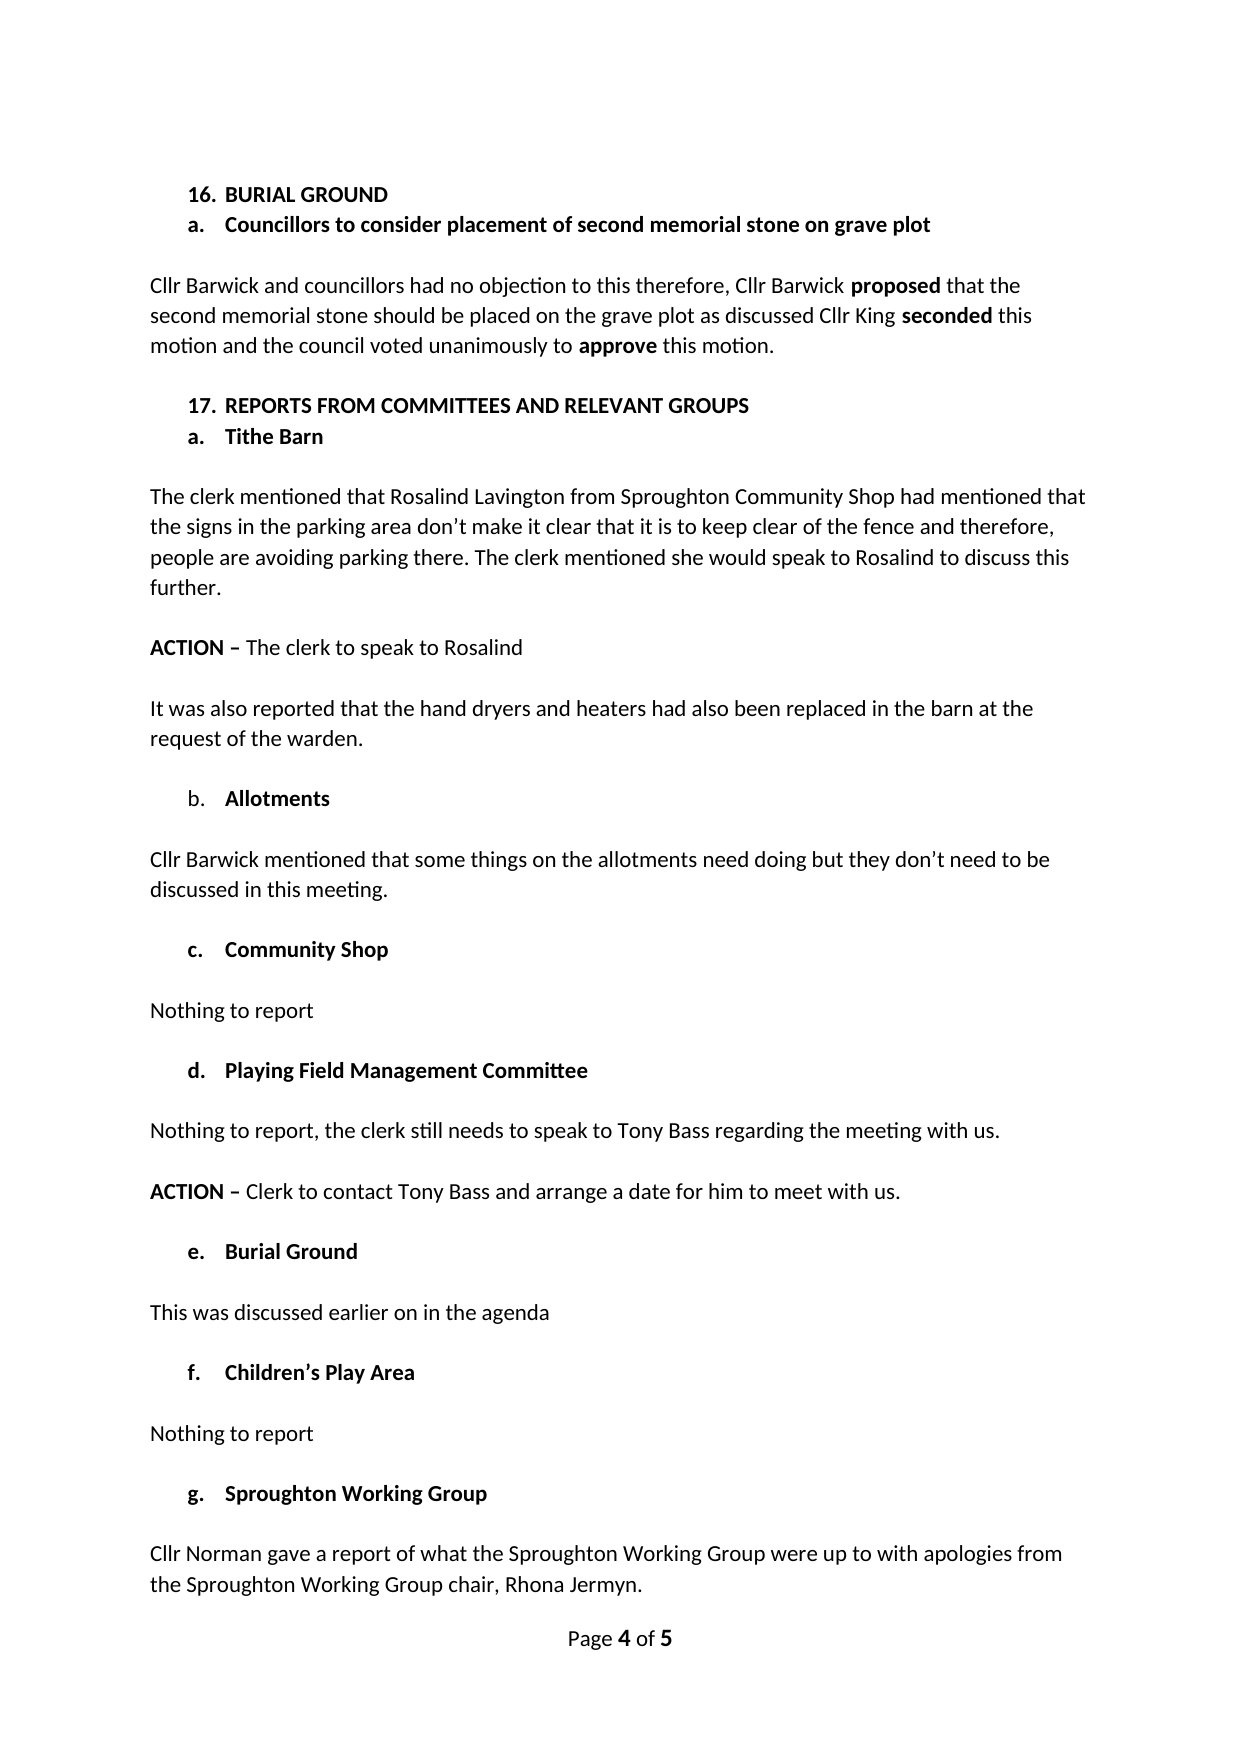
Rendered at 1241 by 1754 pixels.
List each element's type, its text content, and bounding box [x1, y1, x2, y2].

text Nothing to report [150, 1419, 1090, 1447]
list REPORTS FROM COMMITTEES AND RELEVANT GROUPS [187, 392, 1090, 420]
list Playing Field Management Committee [187, 1056, 1090, 1084]
text This was discussed earlier on in the agenda [150, 1298, 1090, 1326]
list Tithe Barn [187, 422, 1090, 450]
text Nothing to report [150, 996, 1090, 1024]
list Community Shop [187, 935, 1090, 963]
text Cllr Barwick and councillors had no objection to this therefore, Cllr Barwick proposed that the second memorial stone should be placed on the grave plot as discussed Cllr King seconded this motion and the council voted unanimously to approve this motion. [150, 271, 1090, 359]
list Councillors to consider placement of second memorial stone on grave plot [187, 210, 1090, 238]
list Sproughton Working Group [187, 1479, 1090, 1507]
text Cllr Barwick mentioned that some things on the allotments need doing but they don’t need to be discussed in this meeting. [150, 845, 1090, 903]
text It was also reported that the hand dryers and heaters had also been replaced in the barn at the request of the warden. [150, 694, 1090, 752]
text Cllr Norman gave a report of what the Sproughton Working Group were up to with apologies from the Sproughton Working Group chair, Rhona Jermyn. [150, 1539, 1090, 1598]
text ACTION – Clerk to contact Tony Bass and arrange a date for him to meet with us. [150, 1177, 1090, 1205]
list Children’s Play Area [187, 1358, 1090, 1386]
list Allotments [187, 784, 1090, 812]
list Burial Ground [187, 1237, 1090, 1266]
list BURIAL GROUND [187, 180, 1090, 208]
text The clerk mentioned that Rosalind Lavington from Sproughton Community Shop had mentioned that the signs in the parking area don’t make it clear that it is to keep clear of the fence and therefore, people are avoiding parking there. The clerk mentioned she would speak to Rosalind to discuss this further. [150, 482, 1090, 601]
text ACTION – The clerk to speak to Rosalind [150, 633, 1090, 661]
text Nothing to report, the clerk still needs to speak to Tony Bass regarding the meeting with us. [150, 1117, 1090, 1145]
